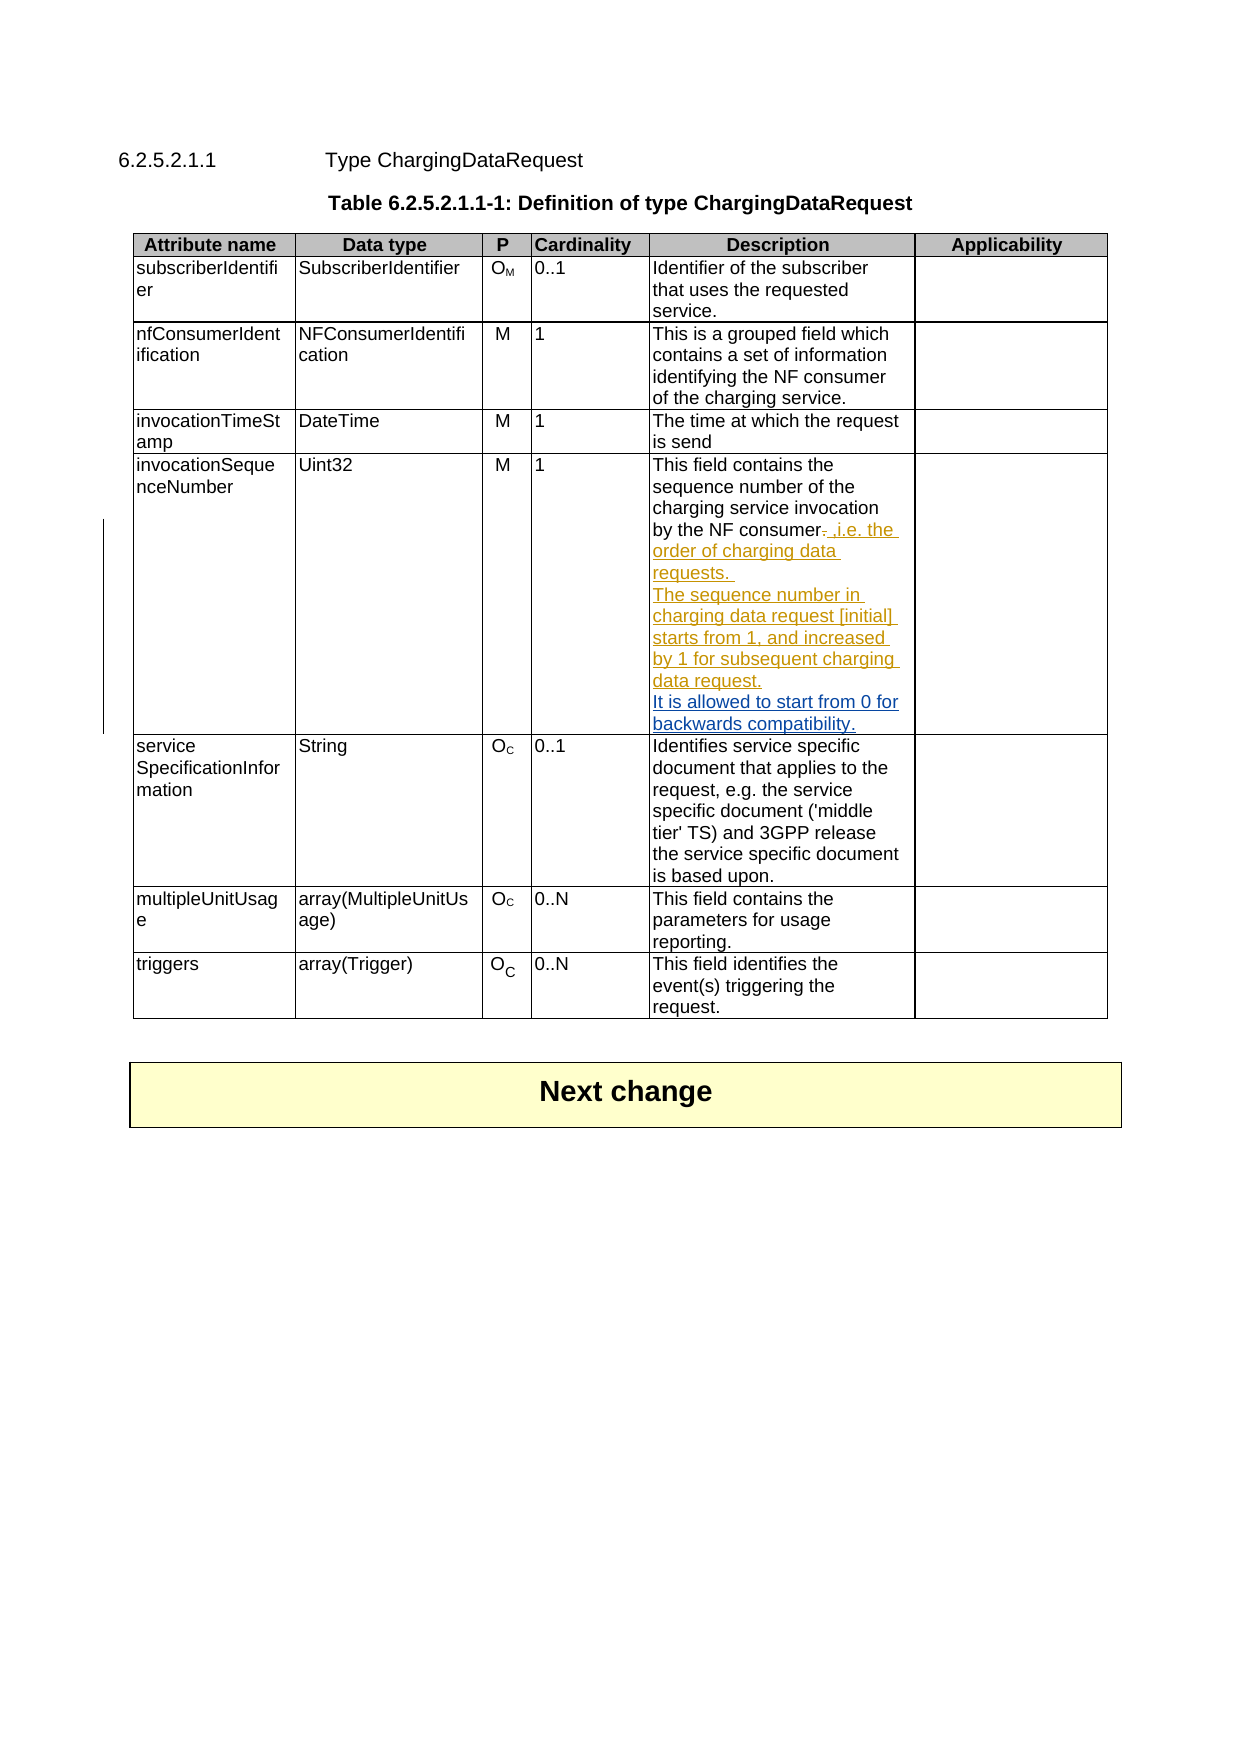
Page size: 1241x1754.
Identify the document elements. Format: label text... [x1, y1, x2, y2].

table_cell array(Trigger) [296, 953, 482, 1018]
table_cell nfConsumerIdentification [134, 323, 295, 409]
table_header Applicability [916, 234, 1107, 256]
table_cell This is a grouped field which contains a set of information identifying the NF consumer of the charging service. [650, 323, 914, 409]
table_cell This field identifies the event(s) triggering the request. [650, 953, 914, 1018]
table_cell 1 [532, 454, 649, 734]
table_cell 0..1 [532, 257, 649, 321]
table_cell DateTime [296, 410, 482, 453]
table_header Cardinality [532, 234, 649, 256]
table_cell [916, 323, 1107, 409]
table_cell [916, 887, 1107, 952]
table_cell [916, 257, 1107, 321]
table_cell This field contains the parameters for usage reporting. [650, 887, 914, 952]
table_header Data type [296, 234, 482, 256]
table_cell OC [483, 735, 531, 886]
table_cell array(MultipleUnitUsage) [296, 887, 482, 952]
table_cell OM [483, 257, 531, 321]
table_cell OC [483, 887, 531, 952]
table_cell invocationTimeStamp [134, 410, 295, 453]
table_cell 0..N [532, 887, 649, 952]
table_cell The time at which the request is send [650, 410, 914, 453]
table_header P [483, 234, 531, 256]
table_header Attribute name [134, 234, 295, 256]
table_cell triggers [134, 953, 295, 1018]
table_cell M [483, 454, 531, 734]
table_cell [916, 410, 1107, 453]
table_cell M [483, 410, 531, 453]
table_cell Identifier of the subscriber that uses the requested service. [650, 257, 914, 321]
table_cell subscriberIdentifier [134, 257, 295, 321]
table_cell SubscriberIdentifier [296, 257, 482, 321]
table_cell invocationSequenceNumber [134, 454, 295, 734]
table_cell 1 [532, 410, 649, 453]
table_cell OC [483, 953, 531, 1018]
table_cell [916, 454, 1107, 734]
table_cell [916, 735, 1107, 886]
table_header Next change [131, 1063, 1121, 1127]
table_cell 0..N [532, 953, 649, 1018]
table_cell [916, 953, 1107, 1018]
subtitle 6.2.5.2.1.1 Type ChargingDataRequest [118, 148, 1122, 172]
table_cell M [483, 323, 531, 409]
table_cell This field contains the sequence number of the charging service invocation by the NF consumer [650, 454, 914, 734]
table_cell Identifies service specific document that applies to the request, e.g. the service specific document ('middle tier' TS) and 3GPP release the service specific document is based upon. [650, 735, 914, 886]
table_cell service SpecificationInformation [134, 735, 295, 886]
table_cell multipleUnitUsage [134, 887, 295, 952]
table_cell String [296, 735, 482, 886]
table_cell 1 [532, 323, 649, 409]
text Table 6.2.5.2.1.1-1: Definition of type ChargingDataRequest [118, 190, 1122, 214]
table_cell NFConsumerIdentification [296, 323, 482, 409]
table_cell 0..1 [532, 735, 649, 886]
table_cell Uint32 [296, 454, 482, 734]
table_header Description [650, 234, 914, 256]
